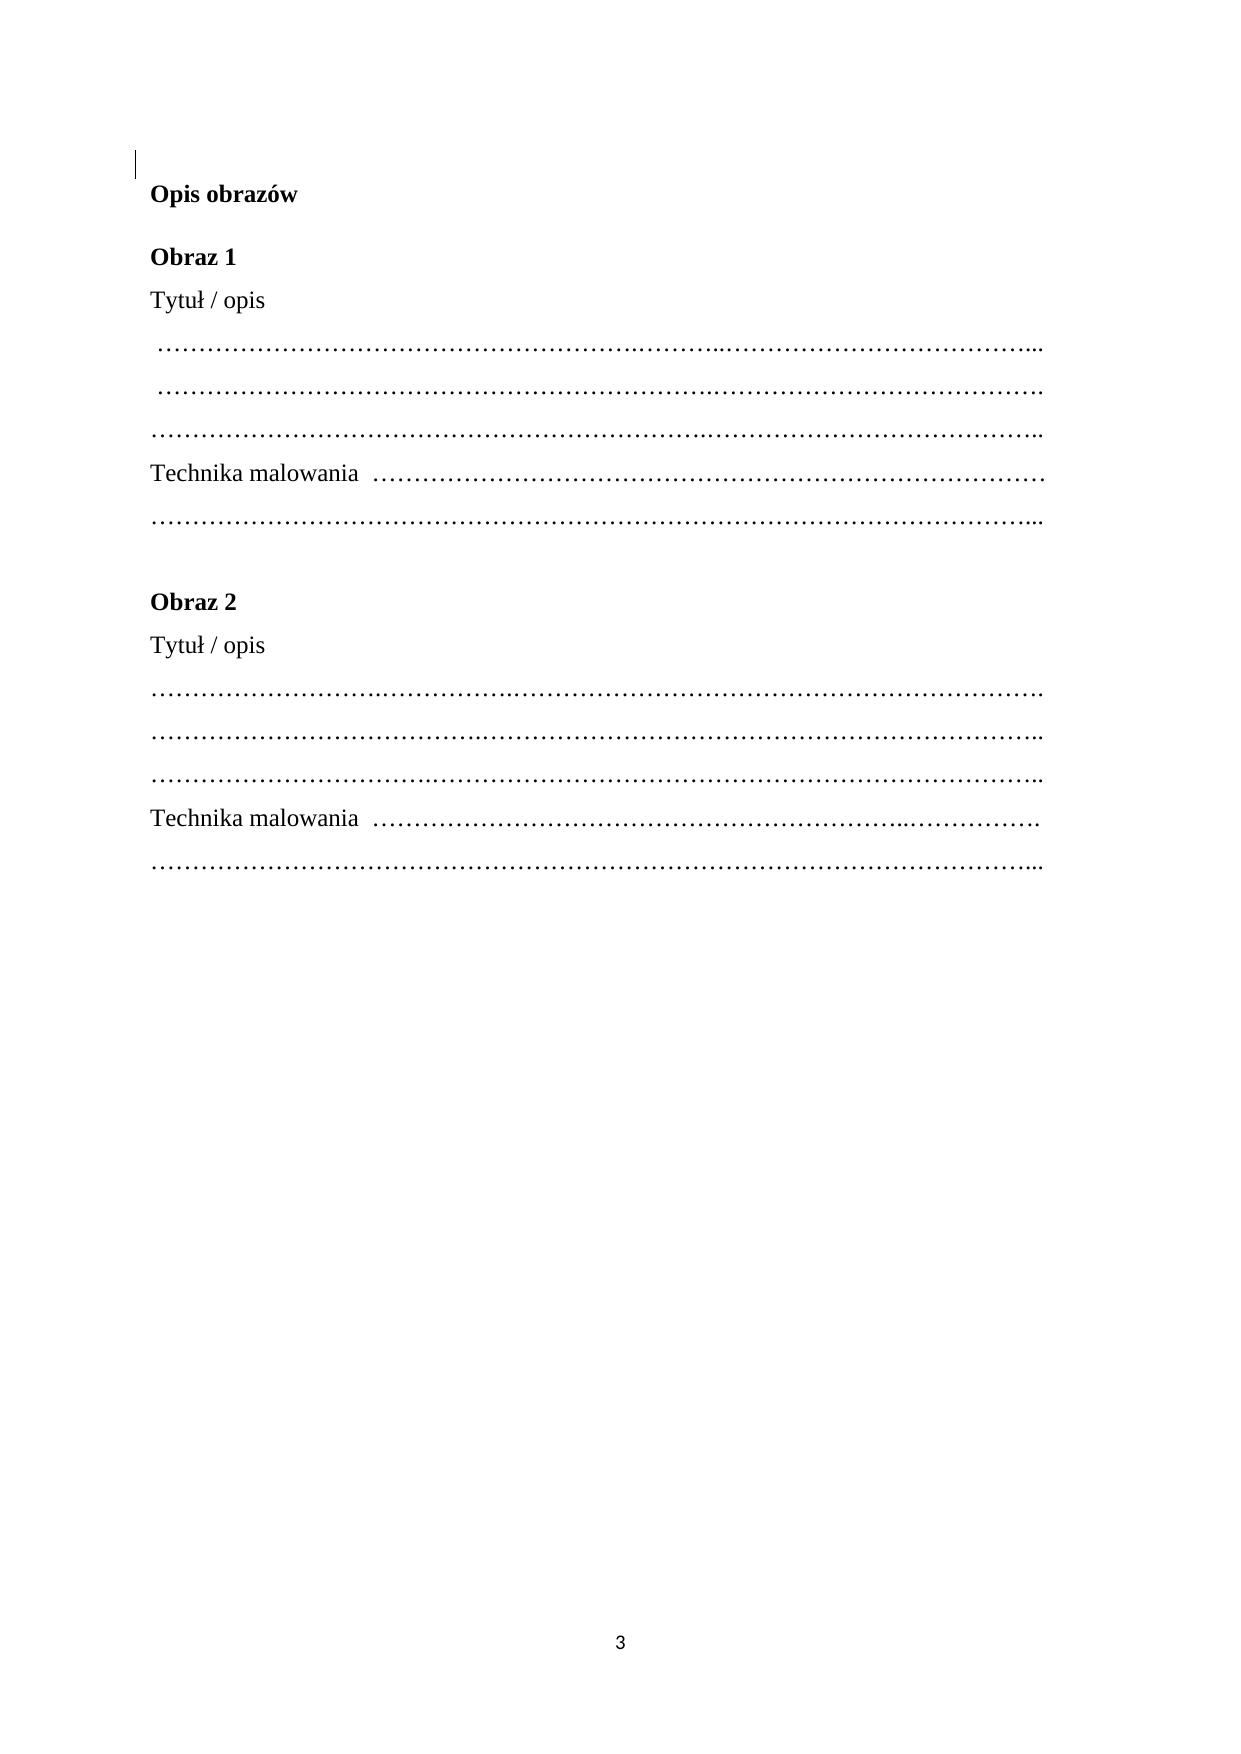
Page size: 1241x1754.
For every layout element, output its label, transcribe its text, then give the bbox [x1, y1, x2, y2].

text ……………………………………………………………………………………………... [150, 846, 1090, 874]
text ………………………………….………………………………………………………….. [150, 716, 1090, 745]
text ………………………………………………….………..………………………………... [150, 328, 1090, 357]
text ……………………….…………….………………………………………………………. [150, 673, 1090, 702]
text Tytuł / opis [150, 285, 1090, 314]
text Tytuł / opis [150, 630, 1090, 659]
text Obraz 1 [150, 242, 1090, 271]
text Opis obrazów [150, 179, 1090, 207]
text ………………………………………………………….………………………………….. [150, 414, 1090, 443]
text ……………………………………………………………………………………………... [150, 501, 1090, 529]
text ………………………………………………………….…………………………………. [150, 371, 1090, 400]
text …………………………….……………………………………………………………….. [150, 759, 1090, 788]
text Technika malowania ………………………………………………………..……………. [150, 803, 1090, 831]
text Obraz 2 [150, 587, 1090, 616]
text Technika malowania ……………………………………………………………………… [150, 458, 1090, 486]
